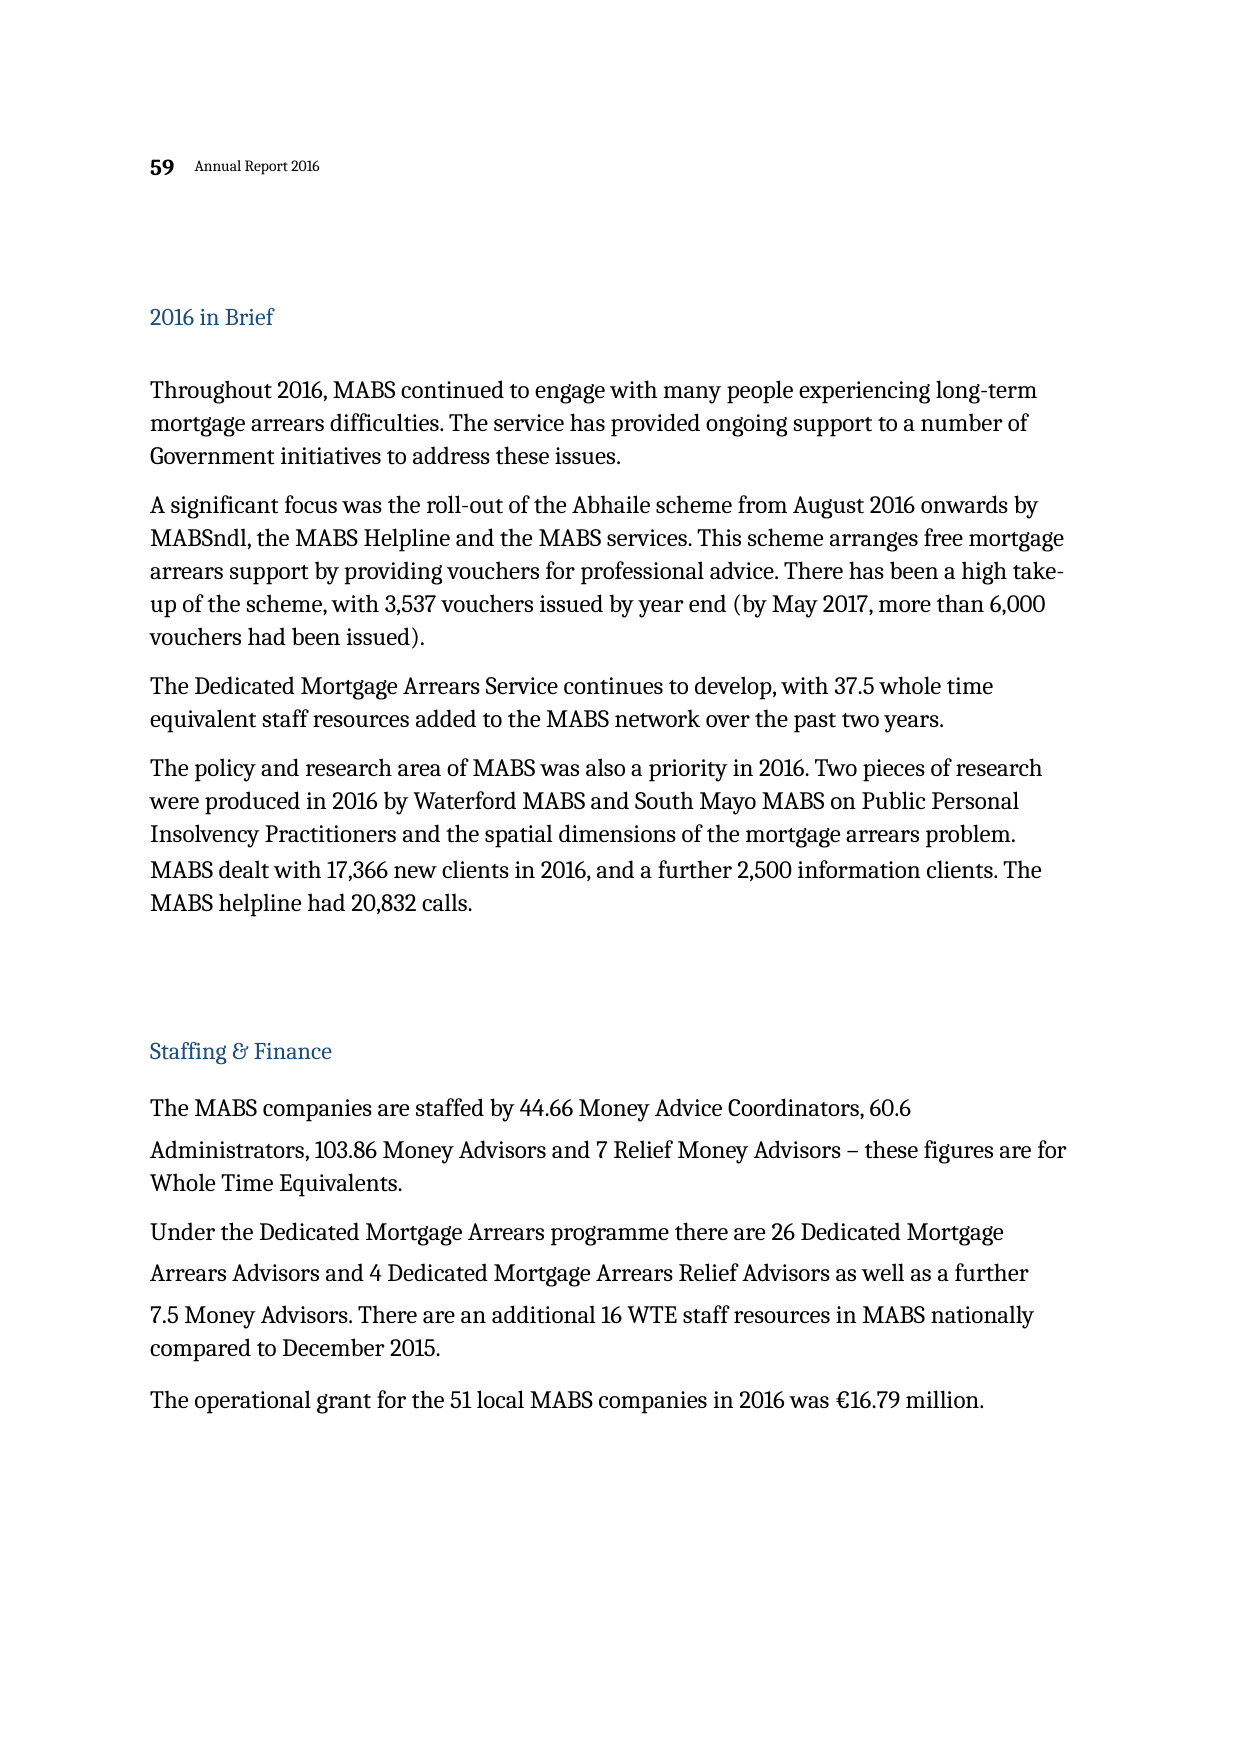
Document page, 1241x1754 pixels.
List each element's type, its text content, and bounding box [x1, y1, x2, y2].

text The MABS companies are staffed by 44.66 Money Advice Coordinators, 60.6 [150, 1094, 1080, 1123]
text 7.5 Money Advisors. There are an additional 16 WTE staff resources in MABS nationally compared to December 2015. [150, 1301, 1080, 1363]
text The policy and research area of MABS was also a priority in 2016. Two pieces of research were produced in 2016 by Waterford MABS and South Mayo MABS on Public Personal Insolvency Practitioners and the spatial dimensions of the mortgage arrears problem. [150, 754, 1080, 848]
text Throughout 2016, MABS continued to engage with many people experiencing long-term mortgage arrears difficulties. The service has provided ongoing support to a number of Government initiatives to address these issues. [150, 376, 1080, 471]
text The operational grant for the 51 local MABS companies in 2016 was €16.79 million. [150, 1386, 1080, 1414]
text 59 Annual Report 2016 [150, 151, 1090, 181]
text A significant focus was the roll-out of the Abhaile scheme from August 2016 onwards by MABSndl, the MABS Helpline and the MABS services. This scheme arranges free mortgage arrears support by providing vouchers for professional advice. There has been a high take-up of the scheme, with 3,537 vouchers issued by year end (by May 2017, more than 6,000 vouchers had been issued). [150, 491, 1080, 652]
text Administrators, 103.86 Money Advisors and 7 Relief Money Advisors – these figures are for Whole Time Equivalents. [150, 1136, 1080, 1197]
text MABS dealt with 17,366 new clients in 2016, and a further 2,500 information clients. The MABS helpline had 20,832 calls. [150, 856, 1080, 918]
text Arrears Advisors and 4 Dedicated Mortgage Arrears Relief Advisors as well as a further [150, 1259, 1080, 1288]
subtitle 2016 in Brief [150, 283, 1065, 331]
text Under the Dedicated Mortgage Arrears programme there are 26 Dedicated Mortgage [150, 1217, 1080, 1246]
subtitle Staffing & Finance [150, 1017, 1065, 1065]
text The Dedicated Mortgage Arrears Service continues to develop, with 37.5 whole time equivalent staff resources added to the MABS network over the past two years. [150, 672, 1080, 734]
